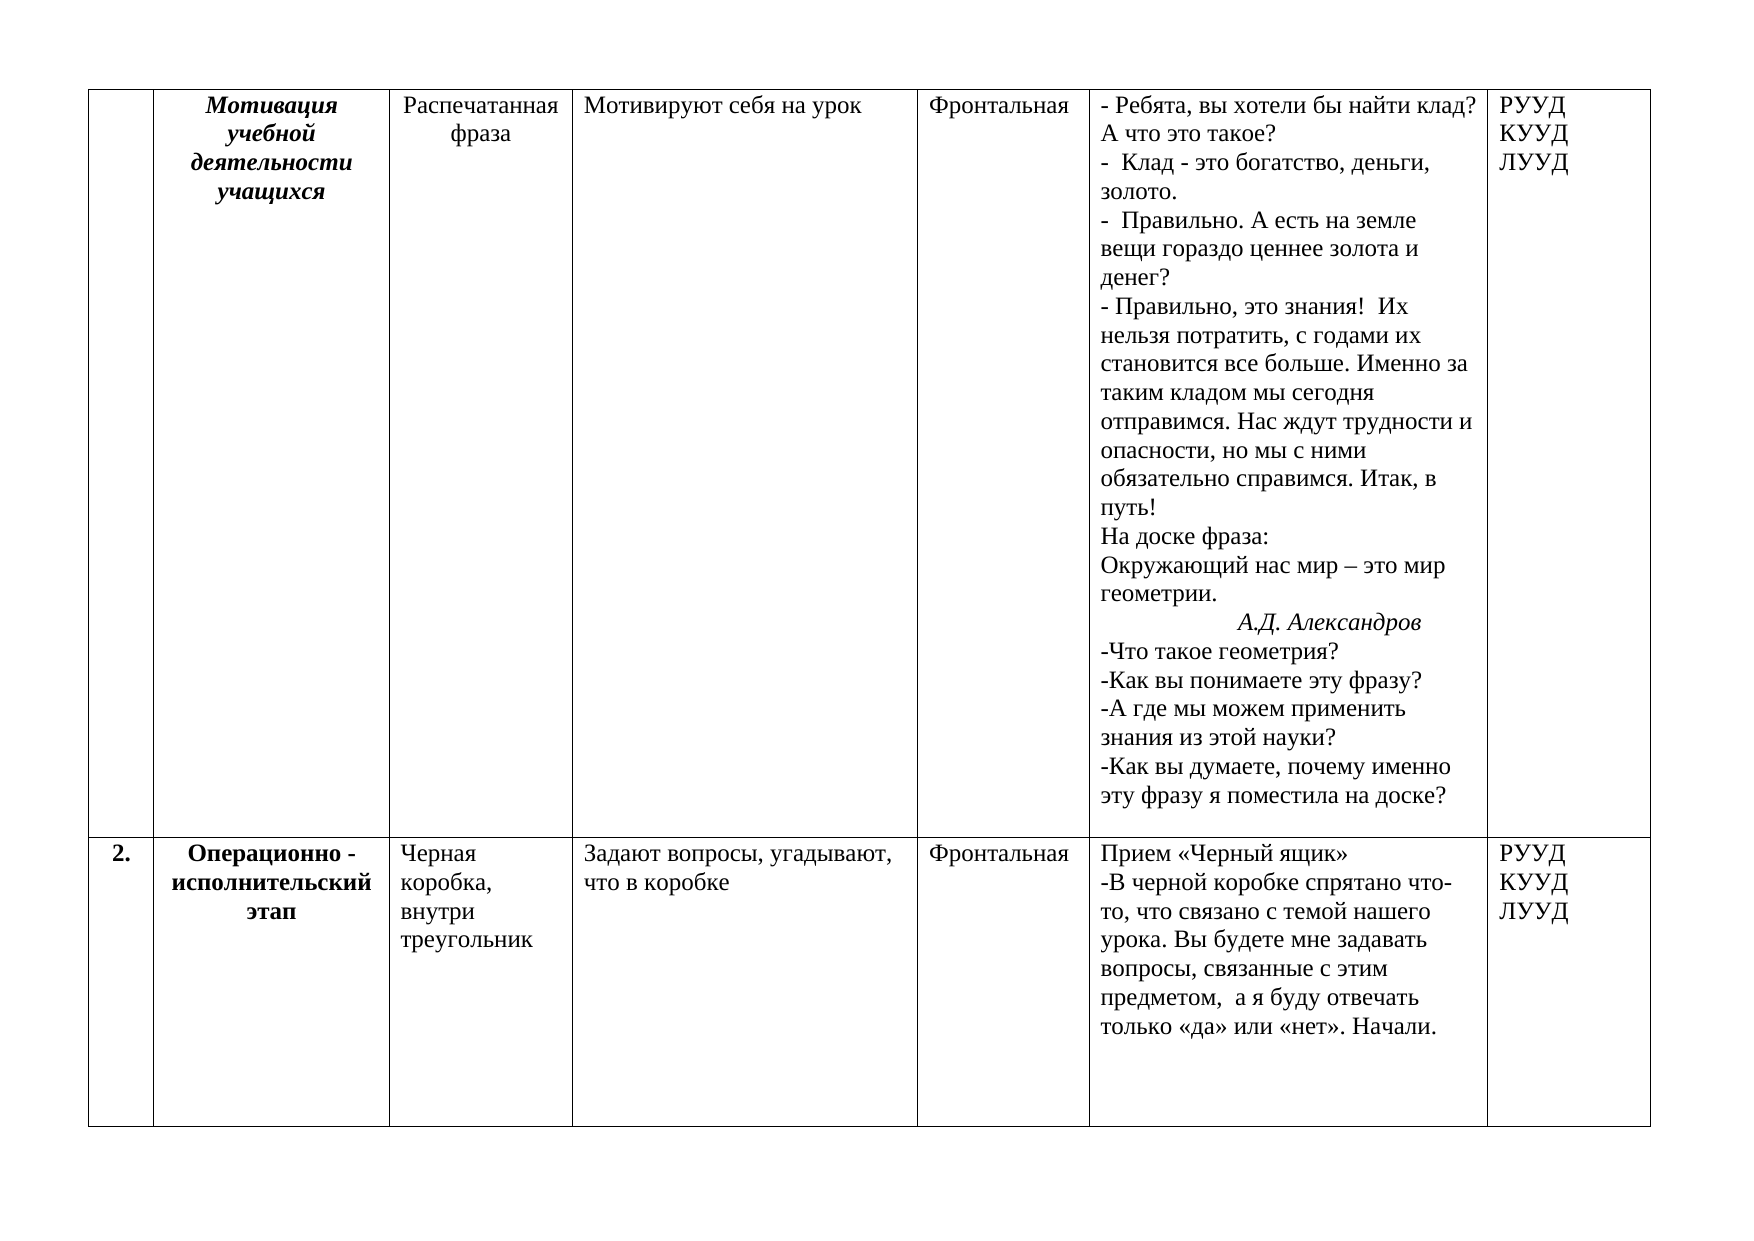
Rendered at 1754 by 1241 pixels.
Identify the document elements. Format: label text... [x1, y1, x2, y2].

table_cell 2. [89, 838, 153, 1126]
table_cell Мотивируют себя на урок [573, 90, 917, 837]
table_cell РУУД КУУД ЛУУД [1488, 838, 1650, 1126]
table_cell - Ребята, вы хотели бы найти клад? А что это такое? - Клад - это богатство, деньги, золото. - Правильно. А есть на земле вещи гораздо ценнее золота и денег? - Правильно, это знания! Их нельзя потратить, с годами их становится все больше. Именно за таким кладом мы сегодня отправимся. Нас ждут трудности и опасности, но мы с ними обязательно справимся. Итак, в путь! На доске фраза: Окружающий нас мир – это мир геометрии. А.Д. Александров -Что такое геометрия? -Как вы понимаете эту фразу? -А где мы можем применить знания из этой науки? -Как вы думаете, почему именно эту фразу я поместила на доске? [1090, 90, 1487, 837]
table_cell Фронтальная [918, 838, 1089, 1126]
table_cell Распечатанная фраза [390, 90, 572, 837]
table_cell Операционно - исполнительский этап [154, 838, 389, 1126]
table_cell Задают вопросы, угадывают, что в коробке [573, 838, 917, 1126]
table_cell Прием «Черный ящик» -В черной коробке спрятано что-то, что связано с темой нашего урока. Вы будете мне задавать вопросы, связанные с этим предметом, а я буду отвечать только «да» или «нет». Начали. [1090, 838, 1487, 1126]
table_cell Мотивация учебной деятельности учащихся [154, 90, 389, 837]
table_cell Фронтальная [918, 90, 1089, 837]
table_cell [89, 90, 153, 837]
table_cell РУУД КУУД ЛУУД [1488, 90, 1650, 837]
table_cell Черная коробка, внутри треугольник [390, 838, 572, 1126]
